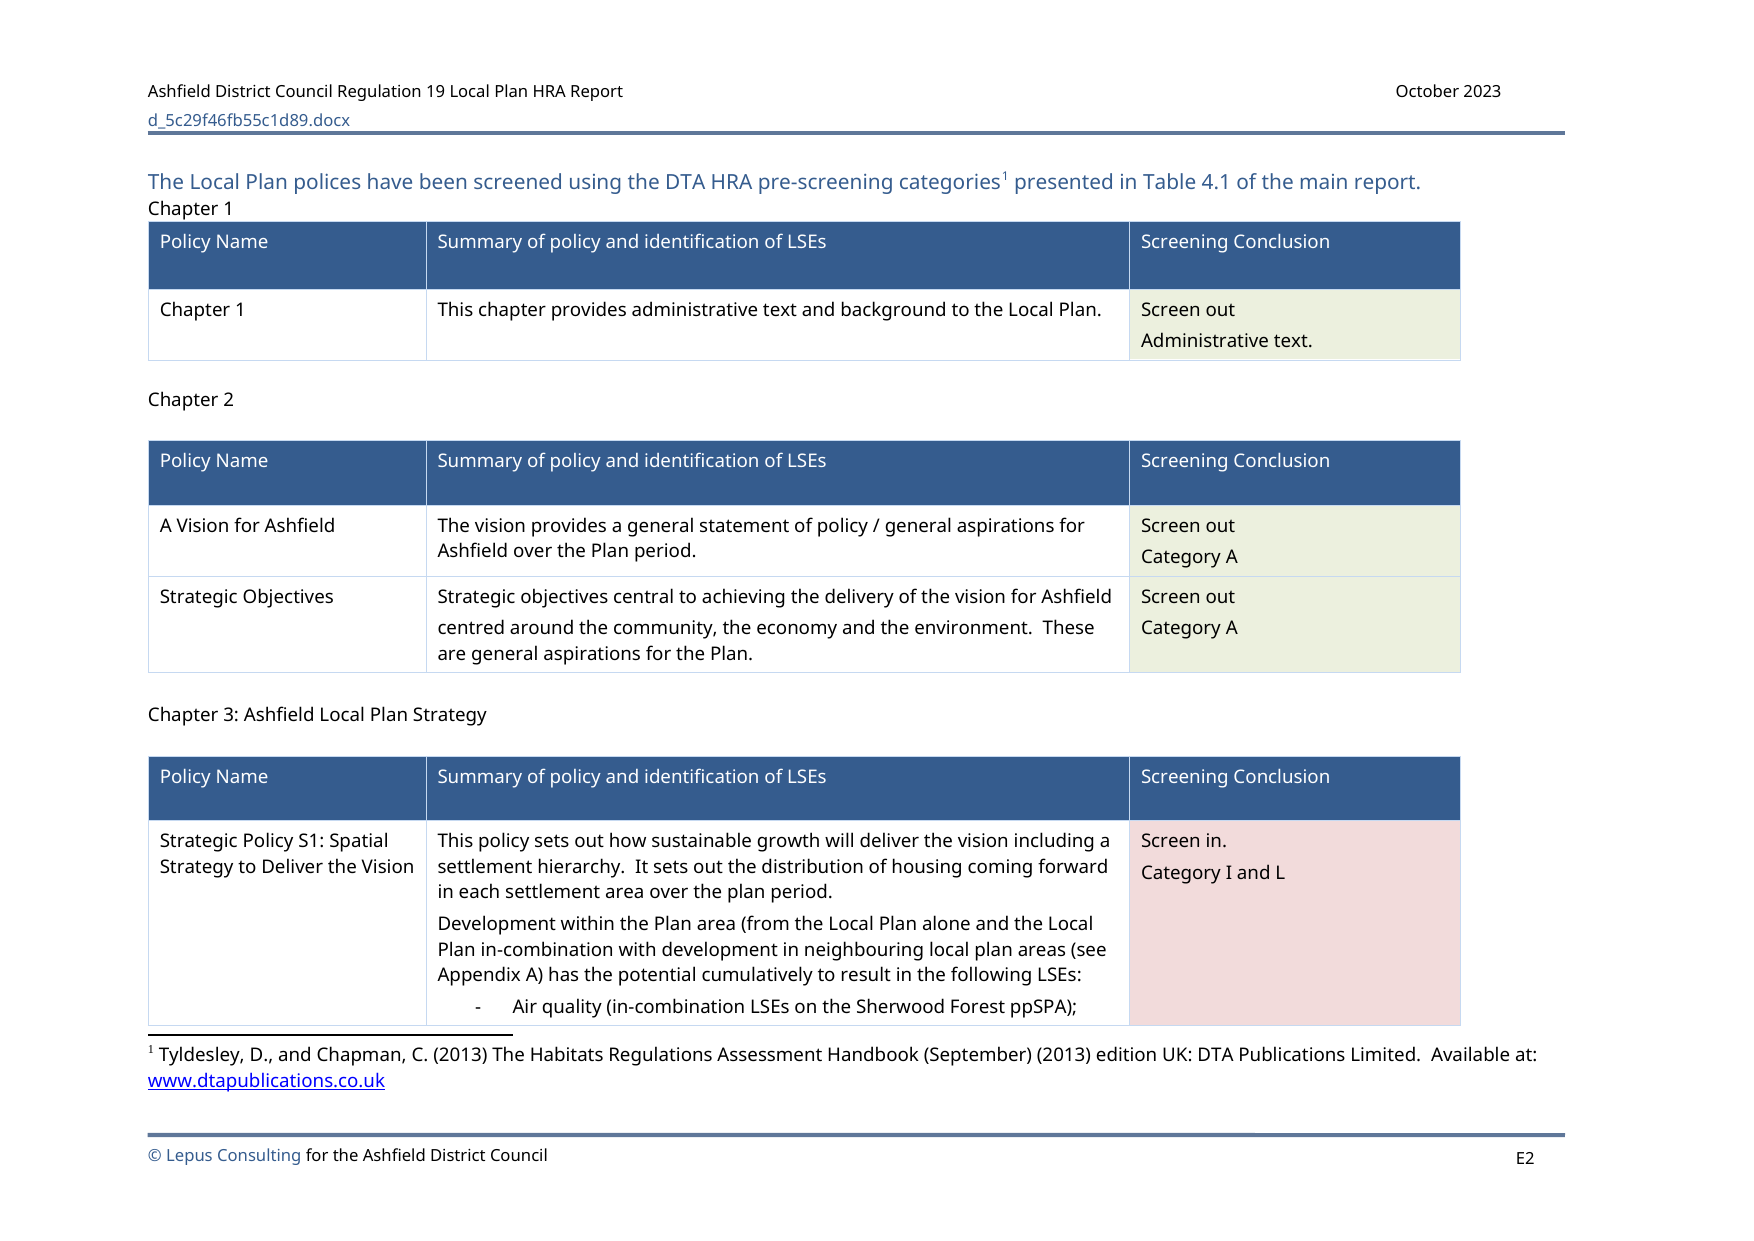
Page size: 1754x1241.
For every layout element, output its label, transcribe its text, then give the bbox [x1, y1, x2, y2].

text Chapter 3: Ashfield Local Plan Strategy [148, 702, 1606, 727]
table_cell A Vision for Ashfield [149, 506, 426, 576]
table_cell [427, 821, 1129, 1025]
table_cell This chapter provides administrative text and background to the Local Plan. [427, 290, 1129, 359]
table_header Screening Conclusion [1130, 222, 1460, 289]
table_cell Screen in. Category I and L [1130, 821, 1460, 1025]
table_cell The vision provides a general statement of policy / general aspirations for Ashfield over the Plan period. [427, 506, 1129, 576]
table_cell Strategic Objectives [149, 577, 426, 672]
text Chapter 1 [148, 195, 1606, 221]
table_cell Screen out Category A [1130, 506, 1460, 576]
table_header Policy Name [149, 757, 426, 820]
table_header Summary of policy and identification of LSEs [427, 222, 1129, 289]
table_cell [149, 821, 426, 1025]
table_cell Strategic objectives central to achieving the delivery of the vision for Ashfield centred around the community, the economy and the environment. These are general aspirations for the Plan. [427, 577, 1129, 672]
table_header Screening Conclusion [1130, 441, 1460, 505]
table_cell Chapter 1 [149, 290, 426, 359]
table_header Policy Name [149, 222, 426, 289]
table_header Policy Name [149, 441, 426, 505]
table_cell Screen out Category A [1130, 577, 1460, 672]
table_cell Screen out Administrative text. [1130, 290, 1460, 359]
table_header Summary of policy and identification of LSEs [427, 441, 1129, 505]
text The Local Plan polices have been screened using the DTA HRA pre-screening categories presented in Table 4.1 of the main report. [148, 167, 1606, 195]
table_header Summary of policy and identification of LSEs [427, 757, 1129, 820]
table_header Screening Conclusion [1130, 757, 1460, 820]
text Chapter 2 [148, 386, 1606, 412]
